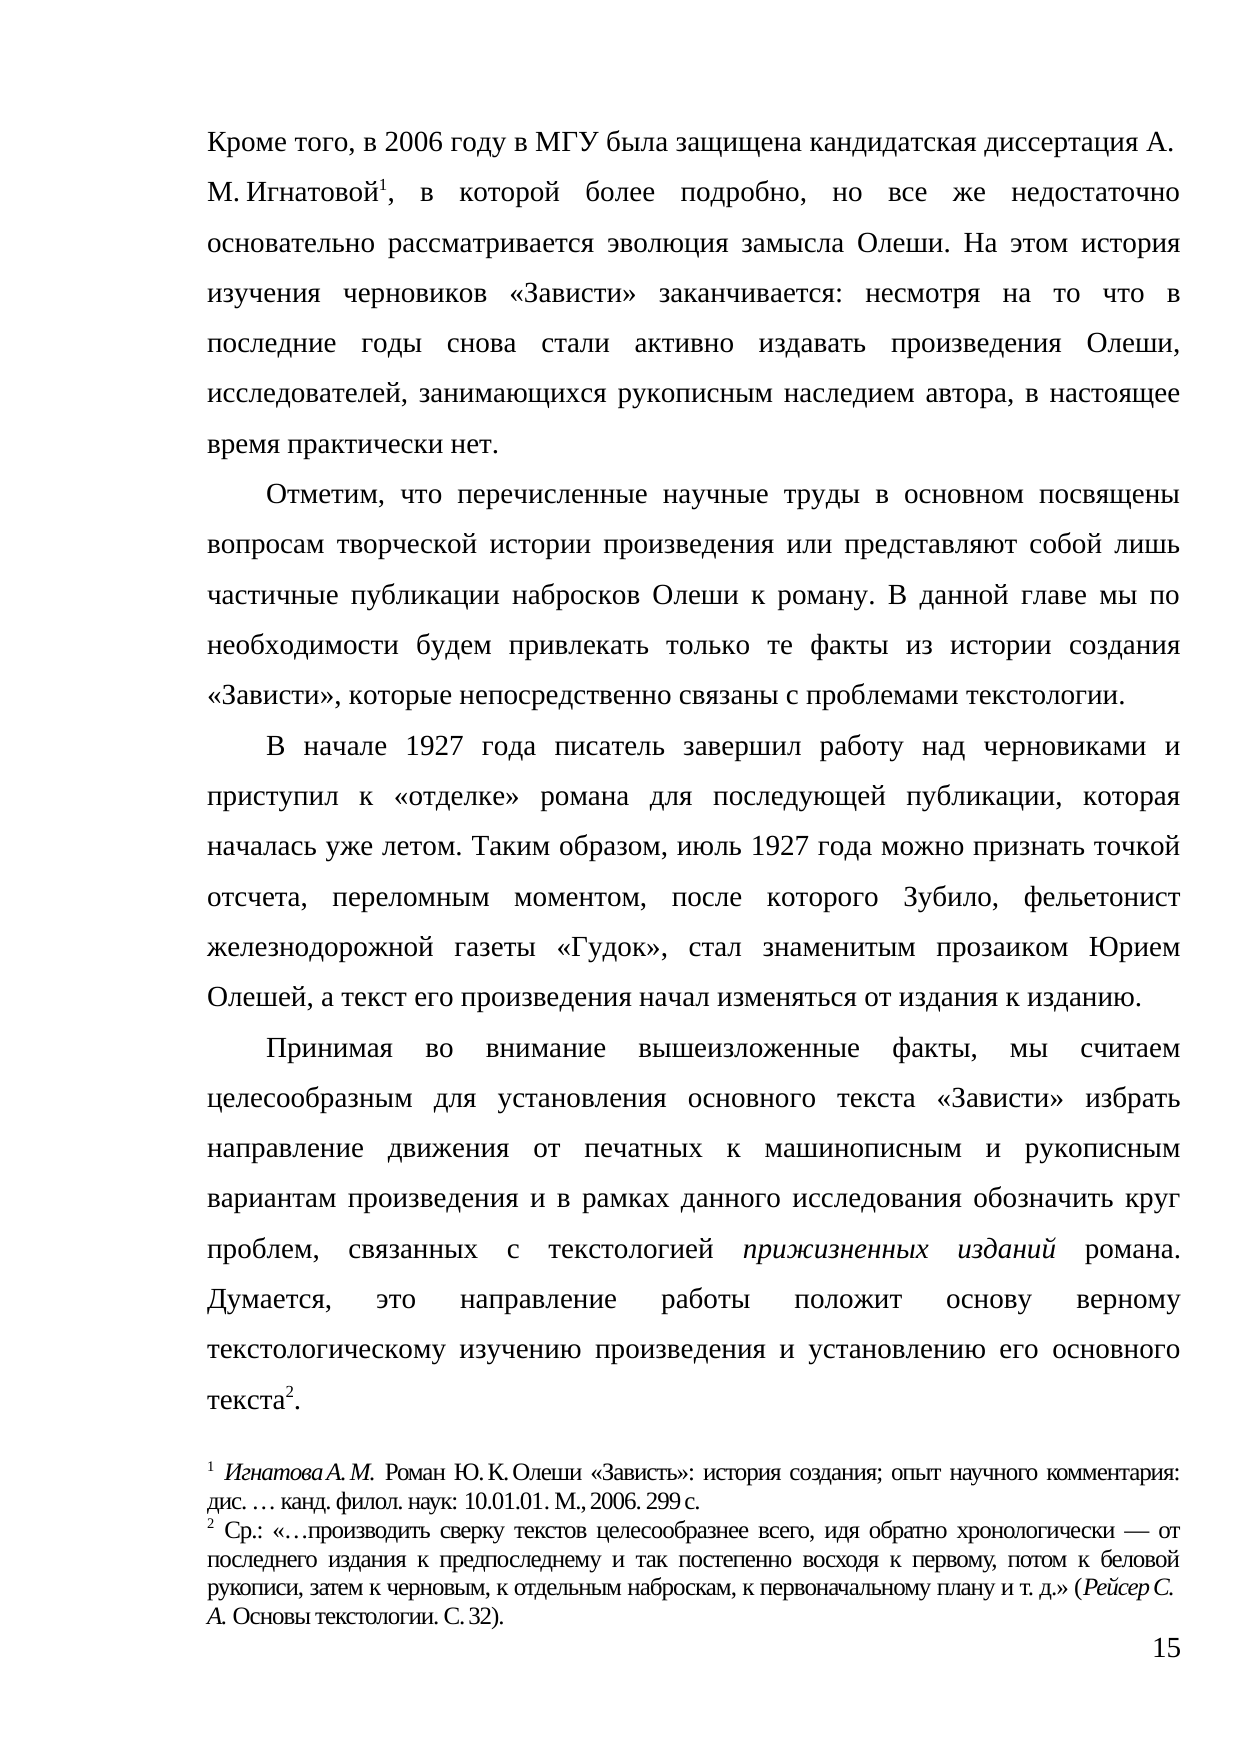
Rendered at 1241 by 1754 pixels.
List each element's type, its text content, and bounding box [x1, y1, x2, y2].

text Принимая во внимание вышеизложенные факты, мы считаем целесообразным для установления основного текста «Зависти» избрать направление движения от печатных к машинописным и рукописным вариантам произведения и в рамках данного исследования обозначить круг проблем, связанных с текстологией прижизненных изданий романа. Думается, это направление работы положит основу верному текстологическому изучению произведения и установлению его основного текста. [207, 1030, 1181, 1415]
text Отметим, что перечисленные научные труды в основном посвящены вопросам творческой истории произведения или представляют собой лишь частичные публикации набросков Олеши к роману. В данной главе мы по необходимости будем привлекать только те факты из истории создания «Зависти», которые непосредственно связаны с проблемами текстологии. [207, 476, 1181, 711]
text К столетию со дня рождения писателя, в 1999 году, в «Новом журнале» («New review») появилась статья И. Г. Панченко «Черновики Ю. Олеши». Кроме того, в 2006 году в МГУ была защищена кандидатская диссертация А. М. Игнатовой, в которой более подробно, но все же недостаточно основательно рассматривается эволюция замысла Олеши. На этом история изучения черновиков «Зависти» заканчивается: несмотря на то что в последние годы снова стали активно издавать произведения Олеши, исследователей, занимающихся рукописным наследием автора, в настоящее время практически нет. [207, 124, 1181, 459]
text В начале 1927 года писатель завершил работу над черновиками и приступил к «отделке» романа для последующей публикации, которая началась уже летом. Таким образом, июль 1927 года можно признать точкой отсчета, переломным моментом, после которого Зубило, фельетонист железнодорожной газеты «Гудок», стал знаменитым прозаиком Юрием Олешей, а текст его произведения начал изменяться от издания к изданию. [207, 728, 1181, 1013]
